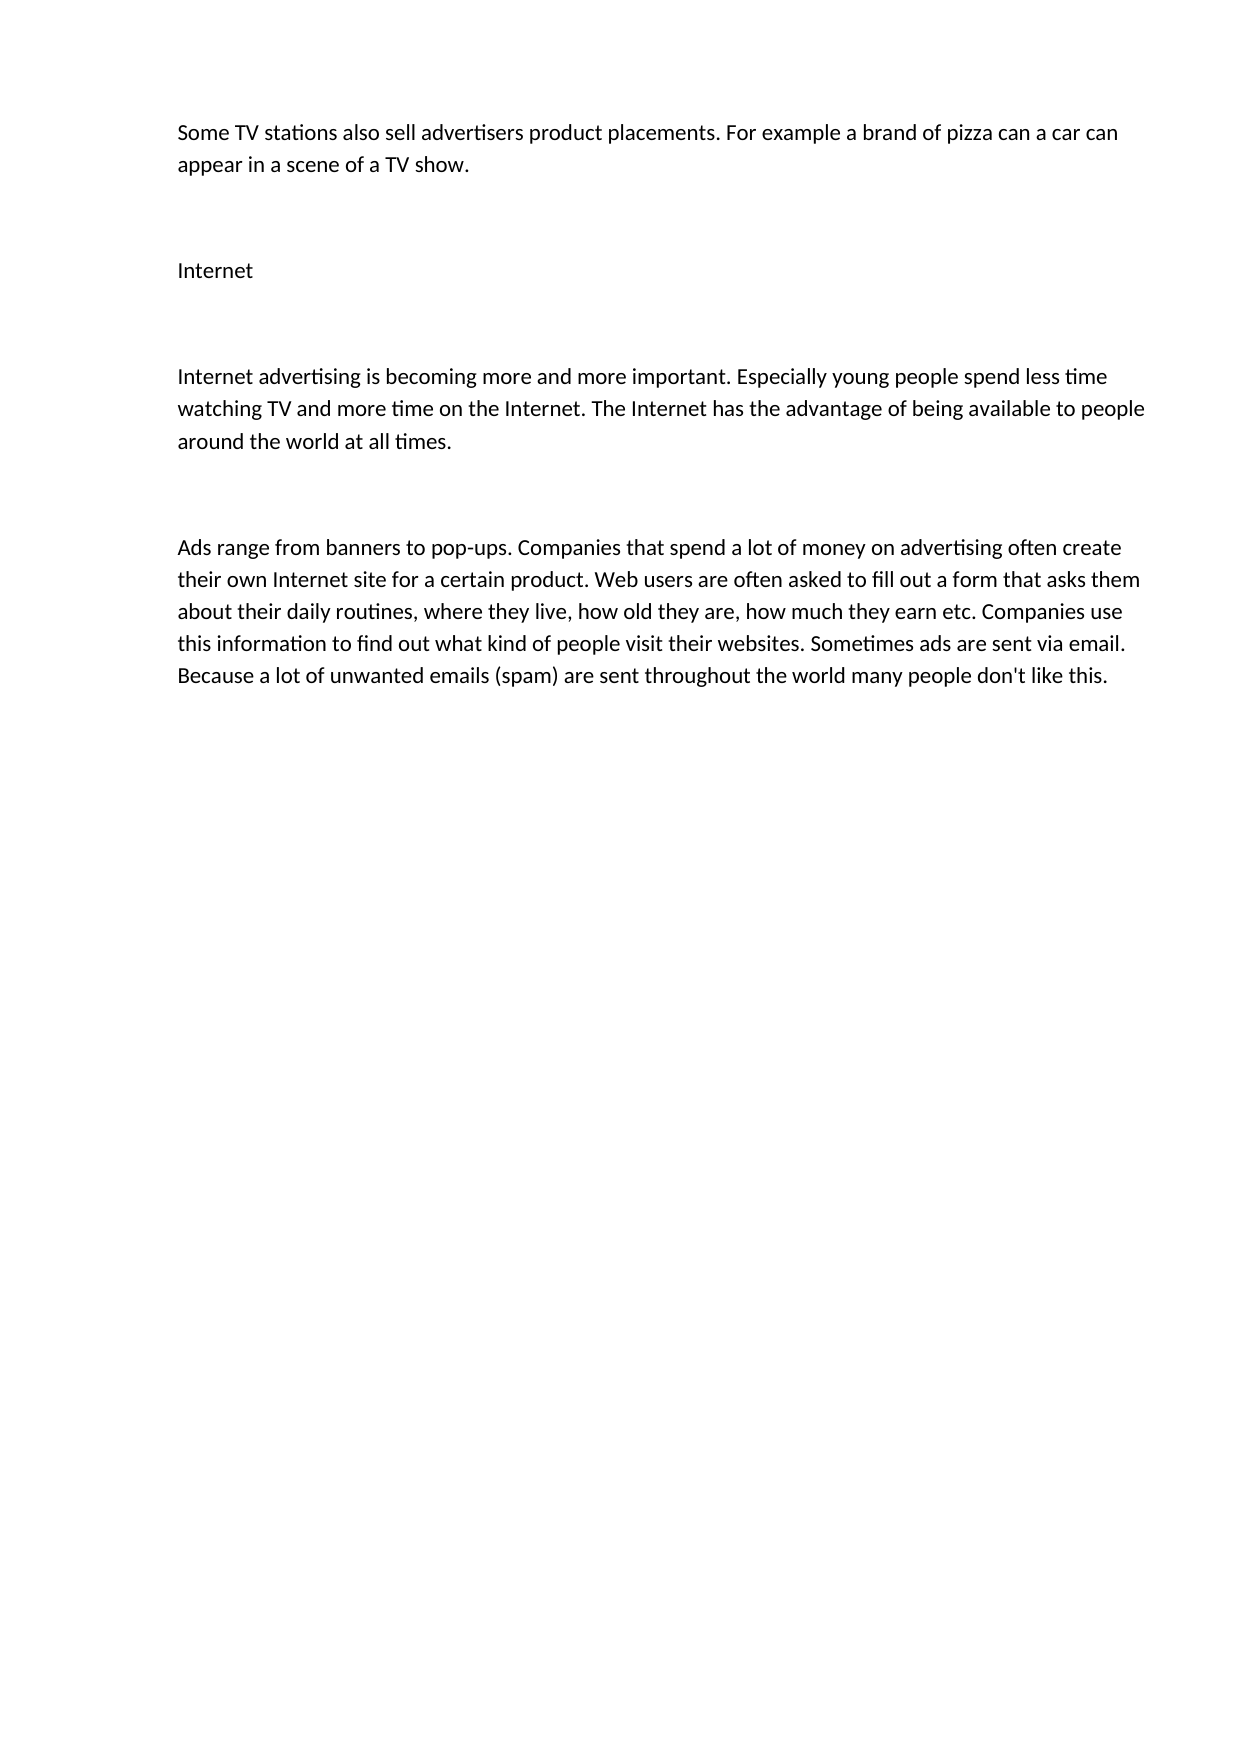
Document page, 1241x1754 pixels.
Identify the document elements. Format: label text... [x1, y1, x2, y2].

text Internet advertising is becoming more and more important. Especially young people spend less time watching TV and more time on the Internet. The Internet has the advantage of being available to people around the world at all times. [177, 362, 1152, 455]
text Ads range from banners to pop-ups. Companies that spend a lot of money on advertising often create their own Internet site for a certain product. Web users are often asked to fill out a form that asks them about their daily routines, where they live, how old they are, how much they earn etc. Companies use this information to find out what kind of people visit their websites. Sometimes ads are sent via email. Because a lot of unwanted emails (spam) are sent throughout the world many people don't like this. [177, 533, 1152, 689]
text Some TV stations also sell advertisers product placements. For example a brand of pizza can a car can appear in a scene of a TV show. [177, 118, 1152, 178]
text Internet [177, 256, 1152, 284]
